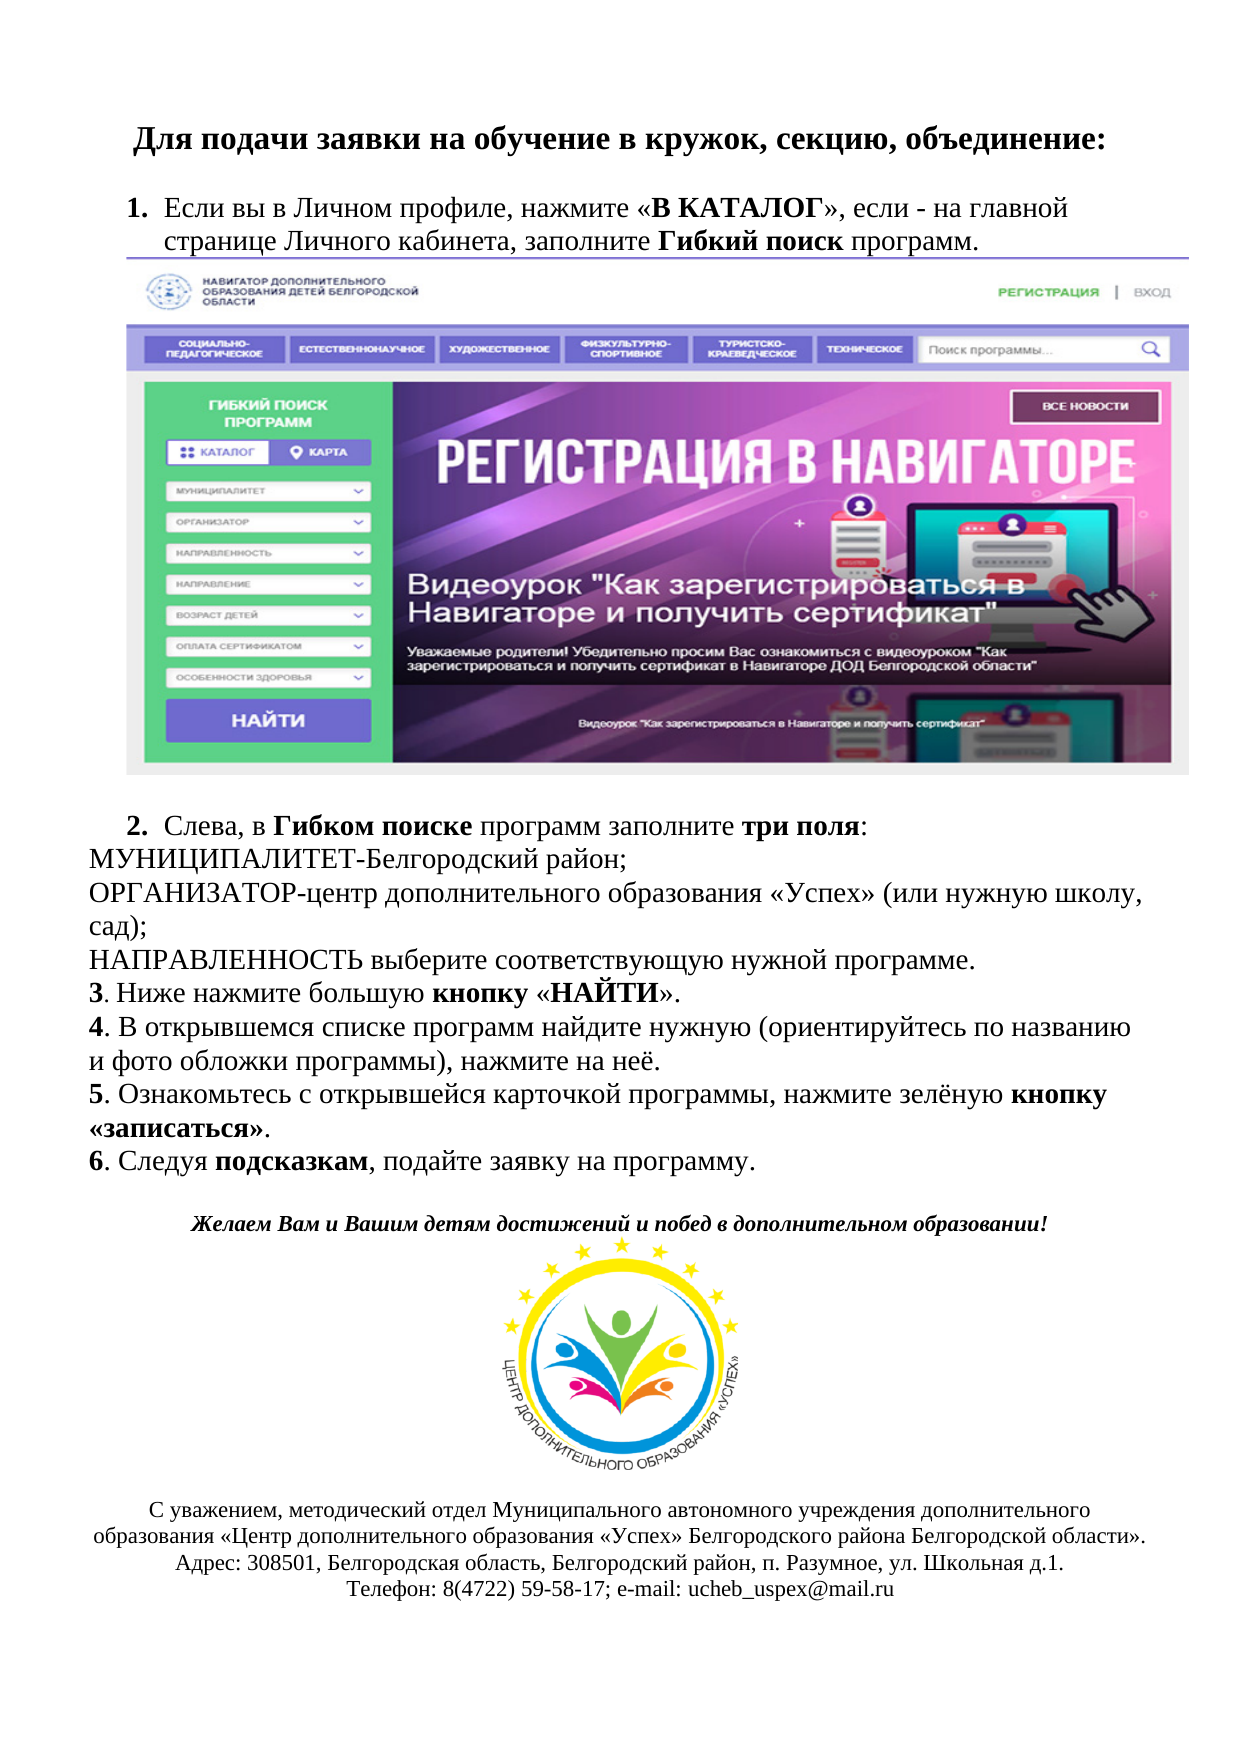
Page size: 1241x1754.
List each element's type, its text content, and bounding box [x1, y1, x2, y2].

text ОРГАНИЗАТОР-центр дополнительного образования «Успех» (или нужную школу, сад); [89, 875, 1152, 942]
text 4. В открывшемся списке программ найдите нужную (ориентируйтесь по названию и фото обложки программы), нажмите на неё. [89, 1009, 1152, 1076]
text Адрес: 308501, Белгородская область, Белгородский район, п. Разумное, ул. Школьная д.1. [89, 1548, 1152, 1575]
text Для подачи заявки на обучение в кружок, секцию, объединение: [89, 118, 1152, 156]
text 3. Ниже нажмите большую кнопку «НАЙТИ». [89, 976, 1152, 1009]
picture [502, 1236, 739, 1470]
list Слева, в Гибком поиске программ заполните три поля: [126, 808, 1152, 841]
picture [126, 257, 1189, 775]
list Если вы в Личном профиле, нажмите «В КАТАЛОГ», если - на главной странице Личного кабинета, заполните Гибкий поиск программ. [126, 190, 1152, 257]
text 5. Ознакомьтесь с открывшейся карточкой программы, нажмите зелёную кнопку «записаться». [89, 1076, 1152, 1143]
text 6. Следуя подсказкам, подайте заявку на программу. [89, 1143, 1152, 1177]
text С уважением, методический отдел Муниципального автономного учреждения дополнительного образования «Центр дополнительного образования «Успех» Белгородского района Белгородской области». [89, 1496, 1152, 1548]
text НАПРАВЛЕННОСТЬ выберите соответствующую нужной программе. [89, 942, 1152, 976]
text МУНИЦИПАЛИТЕТ-Белгородский район; [89, 841, 1152, 875]
text Желаем Вам и Вашим детям достижений и побед в дополнительном образовании! [89, 1210, 1152, 1237]
text Телефон: 8(4722) 59-58-17; e-mail: ucheb_uspex@mail.ru [89, 1575, 1152, 1601]
